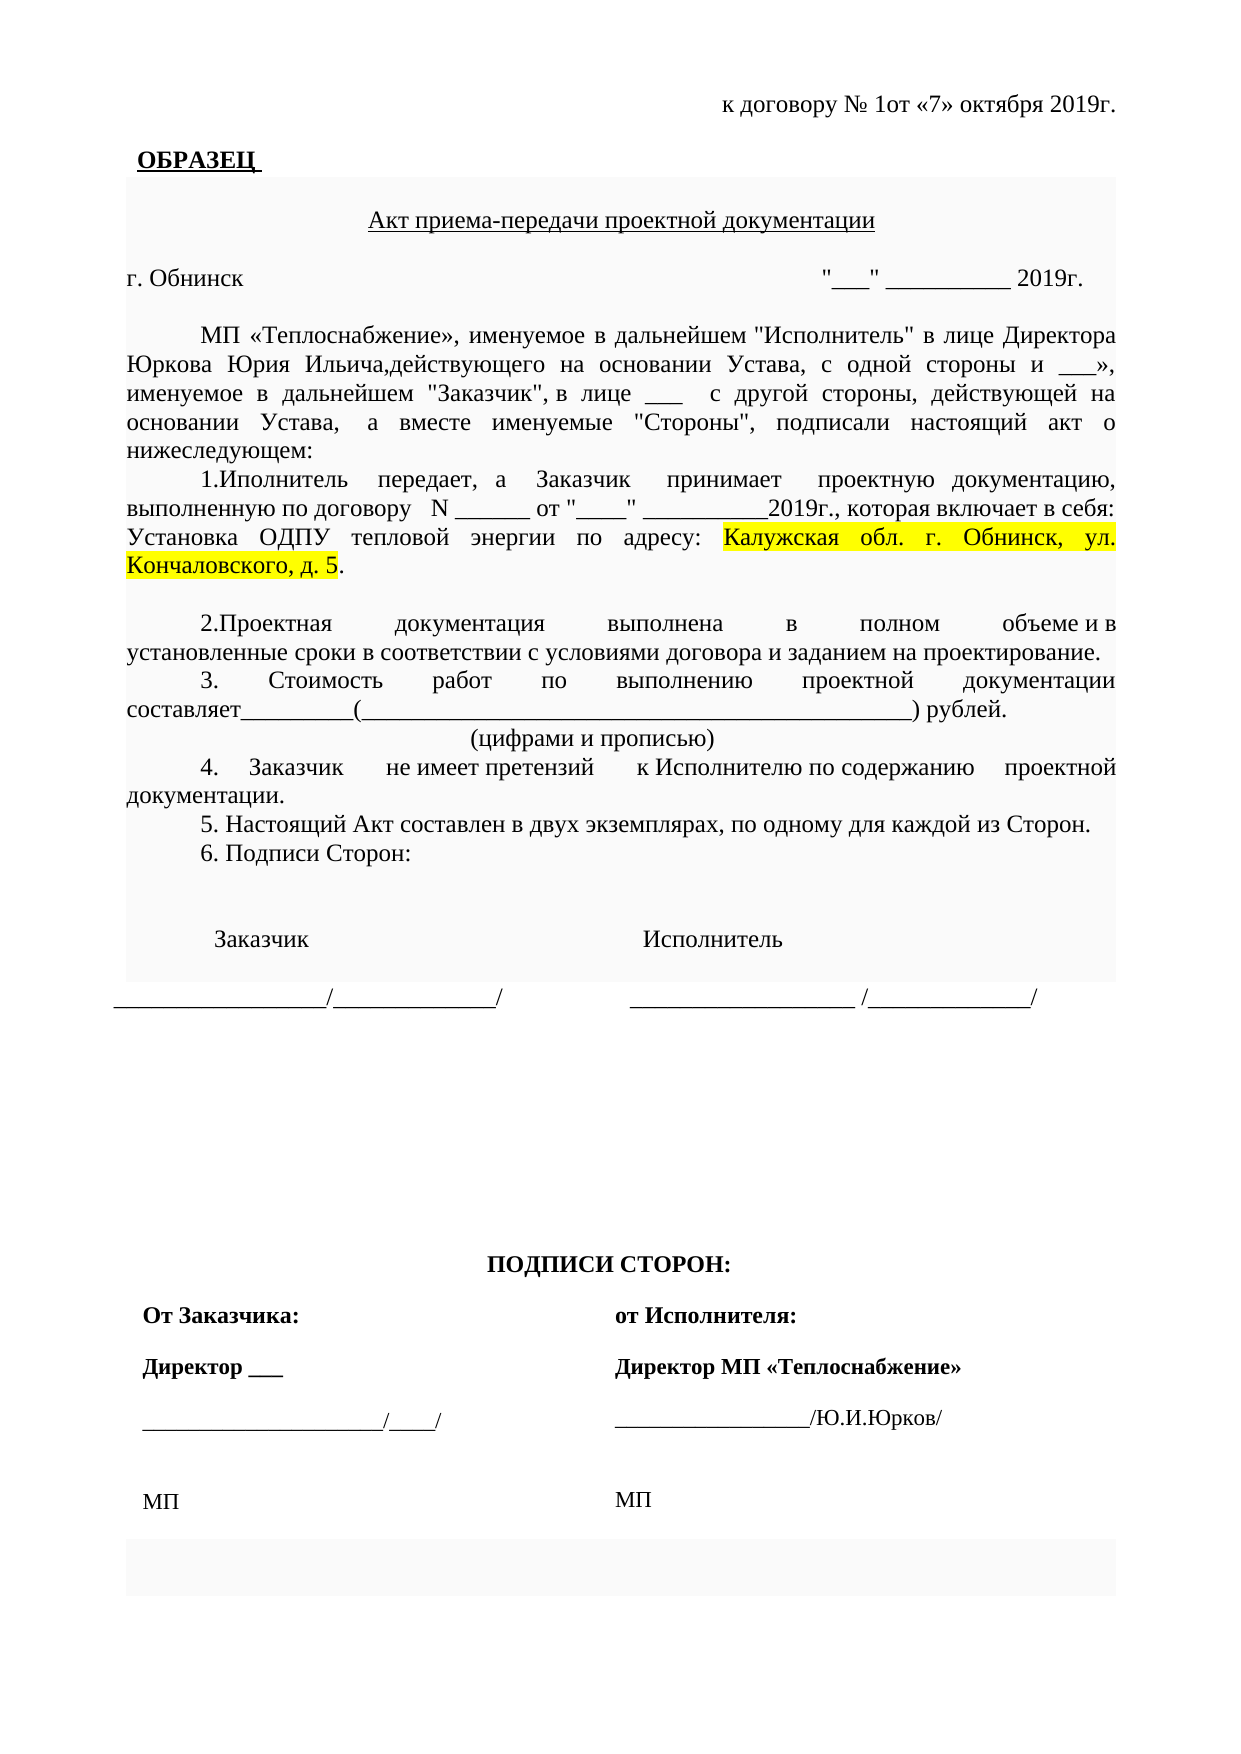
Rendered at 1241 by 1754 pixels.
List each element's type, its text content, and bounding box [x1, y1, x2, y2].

text 6. Подписи Сторон: [126, 838, 1116, 867]
text к договору № 1от «7» октября 2019г. [126, 89, 1116, 117]
text 5. Настоящий Акт составлен в двух экземплярах, по одному для каждой из Сторон. [126, 809, 1116, 838]
table_header от Исполнителя: [604, 1304, 1120, 1355]
text Заказчик Исполнитель [126, 924, 1116, 953]
text МП «Теплоснабжение», именуемое в дальнейшем "Исполнитель" в лице Директора Юркова Юрия Ильича,действующего на основании Устава, с одной стороны и ___», именуемое в дальнейшем "Заказчик", в лице ___ с другой стороны, действующей на основании Устава, а вместе именуемые "Стороны", подписали настоящий акт о нижеследующем: [126, 321, 1116, 464]
text (цифрами и прописью) [126, 723, 1116, 752]
table_cell МП [131, 1488, 603, 1539]
table_cell МП [604, 1488, 1120, 1539]
table_cell Директор ___ [131, 1355, 603, 1407]
text 3. Стоимость работ по выполнению проектной документации составляет_________(____________________________________________) рублей. [126, 666, 1116, 723]
text г. Обнинск "___" __________ 2019г. [126, 263, 1116, 292]
table_header __________________ /_____________/ [619, 982, 1159, 1048]
text 2.Проектная документация выполнена в полном объеме и в установленные сроки в соответствии с условиями договора и заданием на проектирование. [126, 608, 1116, 666]
text ОБРАЗЕЦ [137, 146, 1116, 174]
text ПОДПИСИ СТОРОН: [487, 1253, 1116, 1277]
table_cell _________________/Ю.И.Юрков/ [604, 1407, 1120, 1488]
text 4. Заказчик не имеет претензий к Исполнителю по содержанию проектной документации. [126, 752, 1116, 809]
table_header _________________/_____________/ [84, 982, 618, 1048]
table_cell _____________________/____/ [131, 1407, 603, 1488]
text 1.Иполнитель передает, а Заказчик принимает проектную документацию, выполненную по договору N ______ от "____" __________2019г., которая включает в себя: Установка ОДПУ тепловой энергии по адресу: Калужская обл. г. Обнинск, ул. Кончаловского, д. 5. [126, 464, 1116, 579]
text Акт приема-передачи проектной документации [126, 206, 1116, 234]
table_header От Заказчика: [131, 1304, 603, 1355]
table_cell Директор МП «Теплоснабжение» [604, 1355, 1120, 1407]
